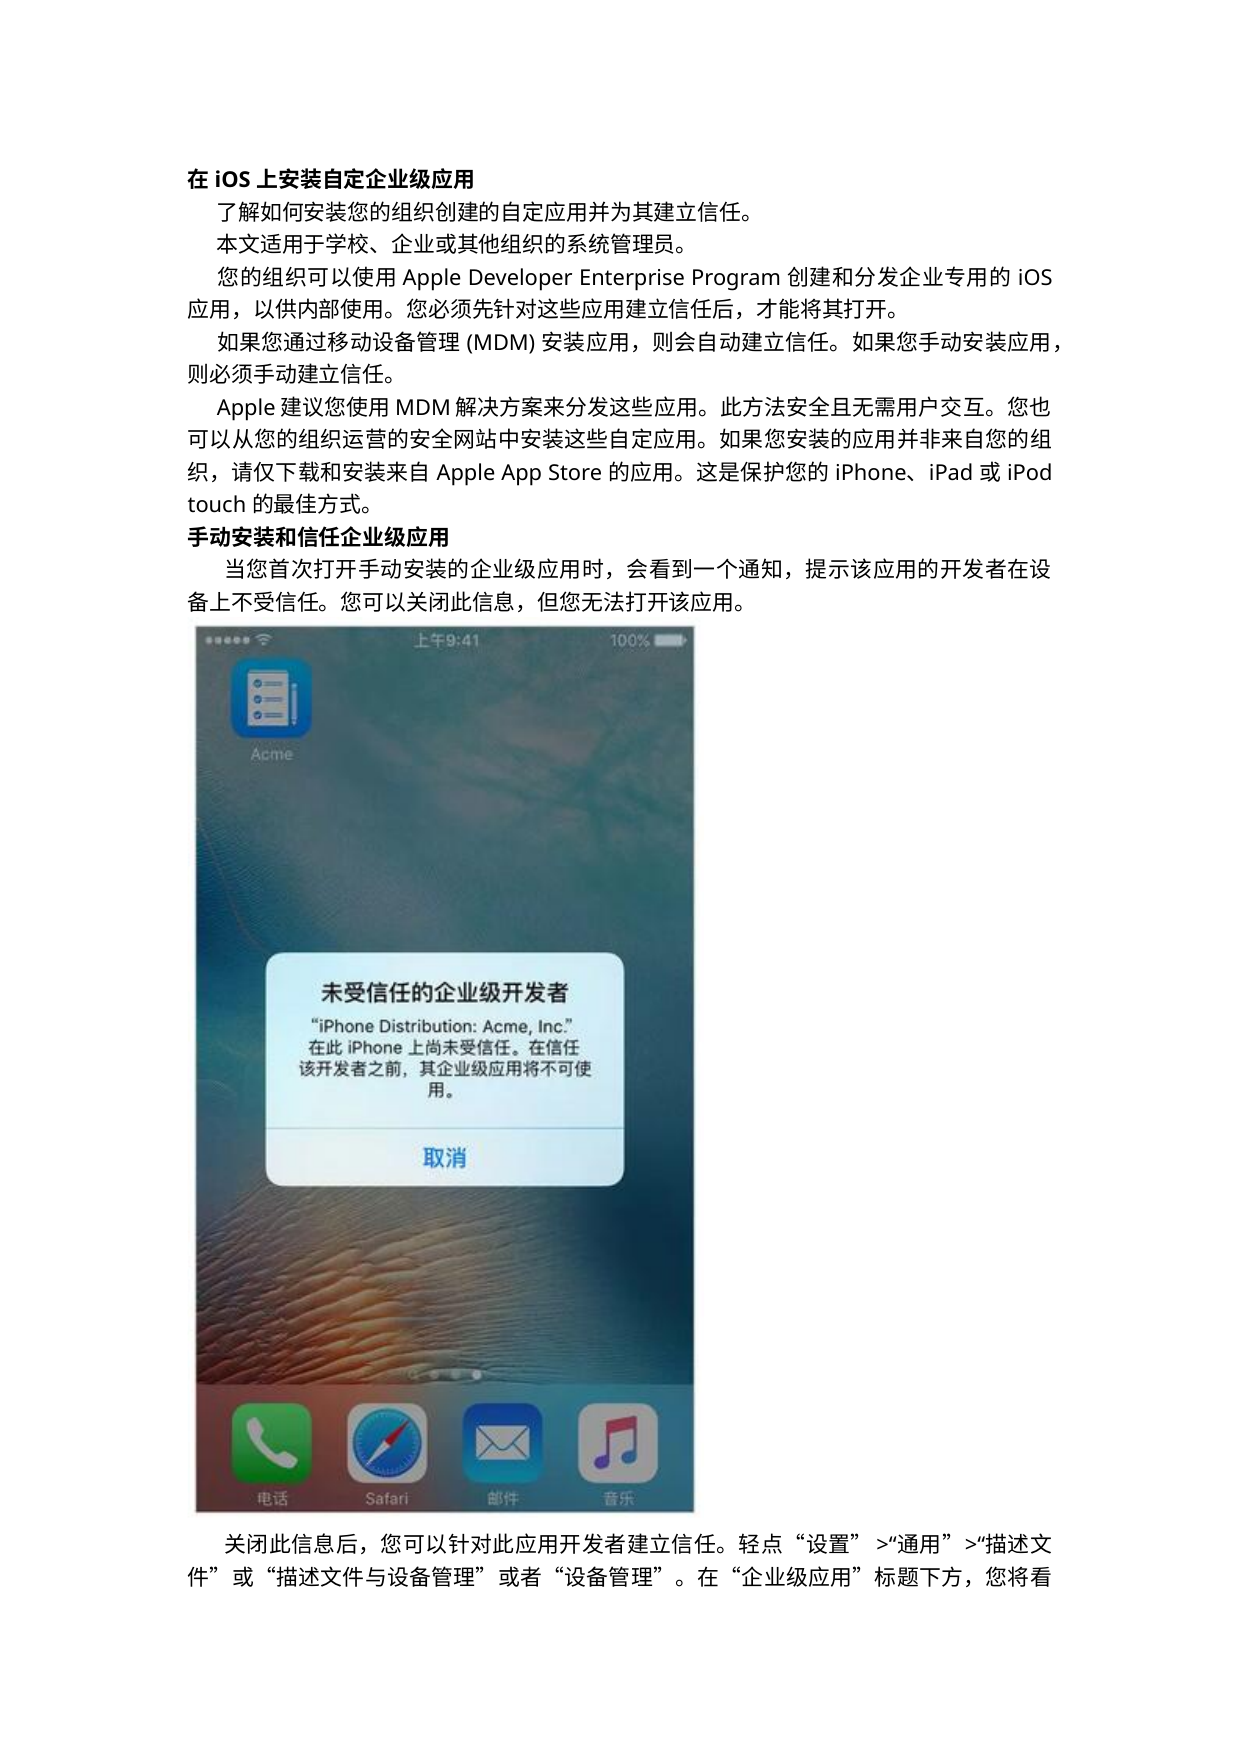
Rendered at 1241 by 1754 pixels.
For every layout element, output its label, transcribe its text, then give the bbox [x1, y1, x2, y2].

text 当您首次打开手动安装的企业级应用时，会看到一个通知，提示该应用的开发者在设备上不受信任。您可以关闭此信息，但您无法打开该应用。 [187, 552, 1053, 617]
text 手动安装和信任企业级应用 [187, 519, 1053, 552]
picture [187, 617, 705, 1521]
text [187, 1527, 1053, 1592]
text 您的组织可以使用 Apple Developer Enterprise Program 创建和分发企业专用的 iOS 应用，以供内部使用。您必须先针对这些应用建立信任后，才能将其打开。 [187, 259, 1053, 324]
text 如果您通过移动设备管理 (MDM) 安装应用，则会自动建立信任。如果您手动安装应用，则必须手动建立信任。 [187, 324, 1053, 389]
text Apple建议您使用MDM解决方案来分发这些应用。此方法安全且无需用户交互。您也可以从您的组织运营的安全网站中安装这些自定应用。如果您安装的应用并非来自您的组织，请仅下载和安装来自 Apple App Store 的应用。这是保护您的 iPhone、iPad 或 iPod touch 的最佳方式。 [187, 389, 1053, 519]
text 在 iOS 上安装自定企业级应用 [187, 162, 1053, 194]
text 本文适用于学校、企业或其他组织的系统管理员。 [187, 227, 1053, 259]
text 了解如何安装您的组织创建的自定应用并为其建立信任。 [187, 194, 1053, 227]
